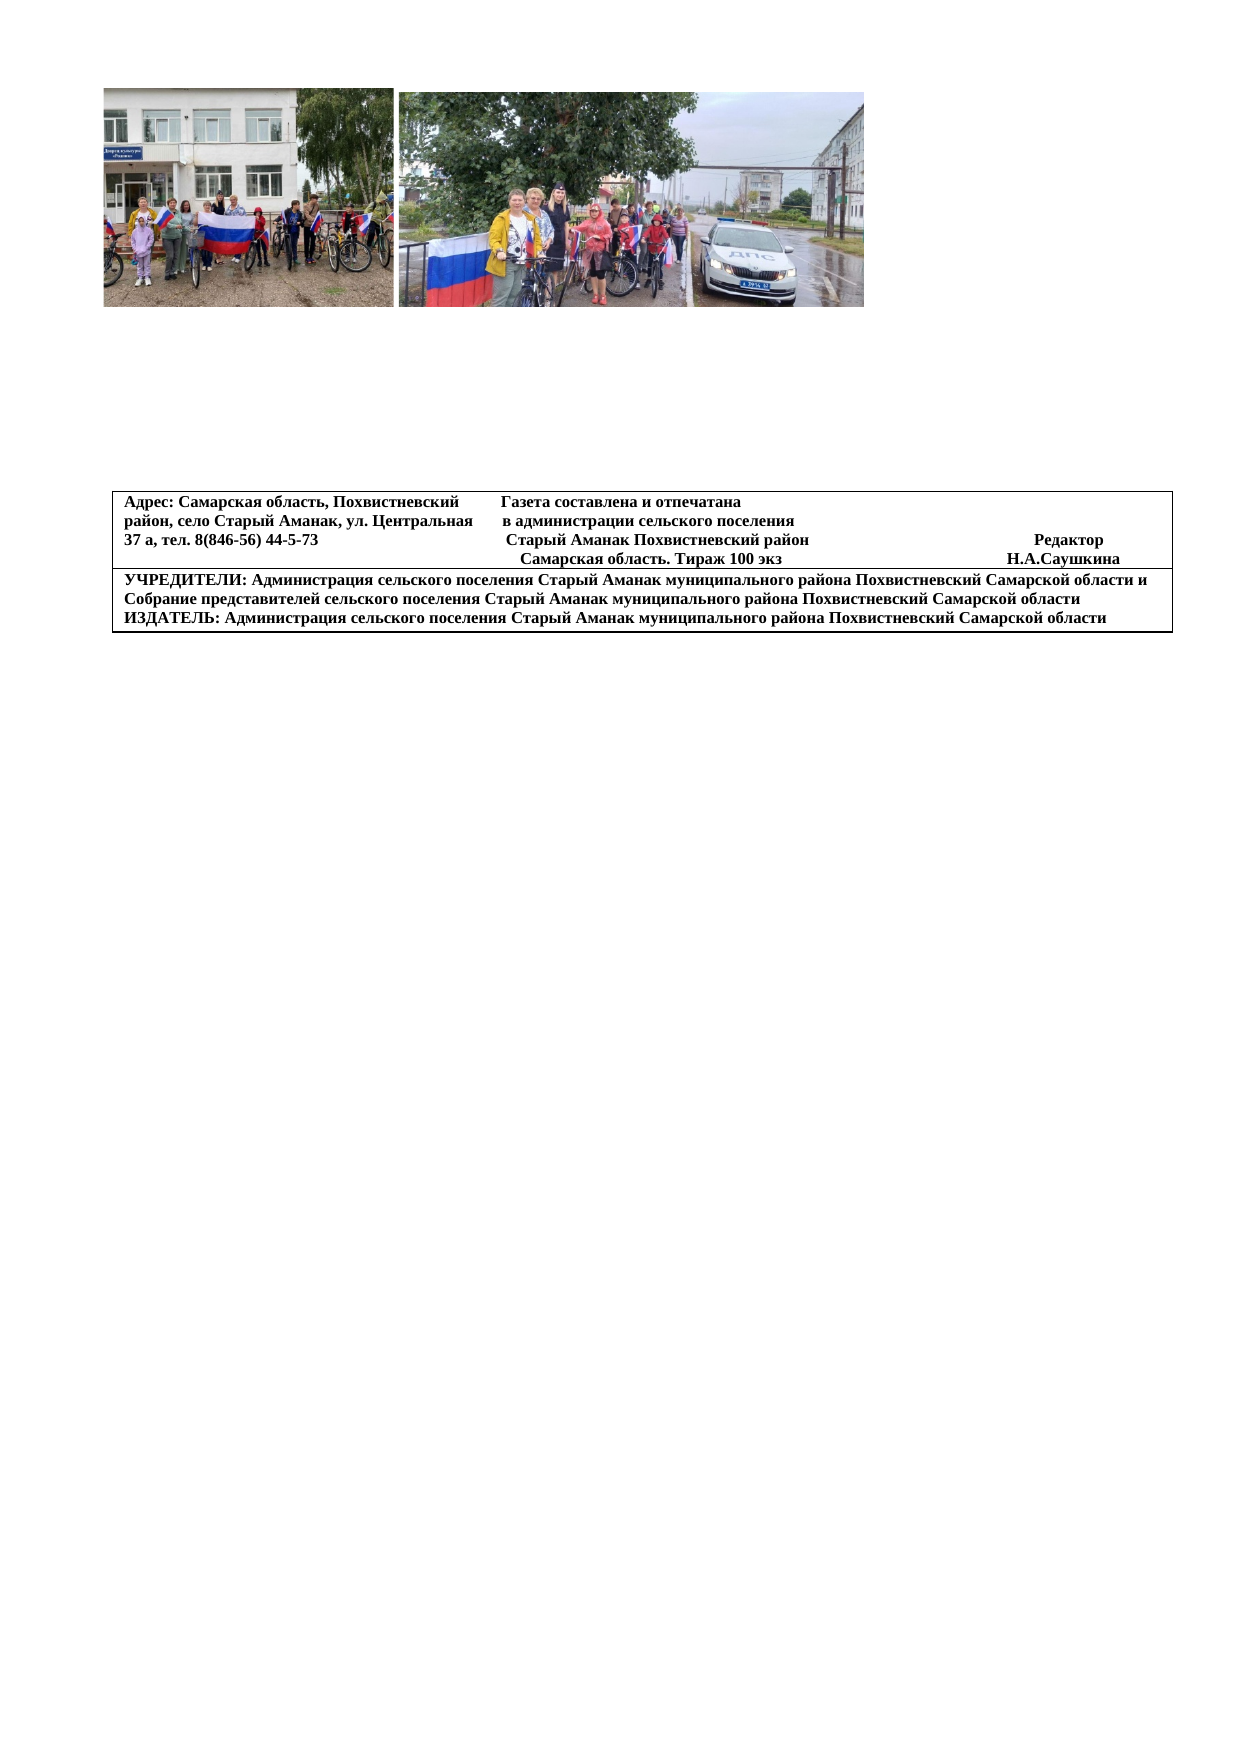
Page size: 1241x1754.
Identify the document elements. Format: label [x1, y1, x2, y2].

picture [103, 88, 394, 307]
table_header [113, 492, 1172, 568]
picture [398, 92, 864, 307]
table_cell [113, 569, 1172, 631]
